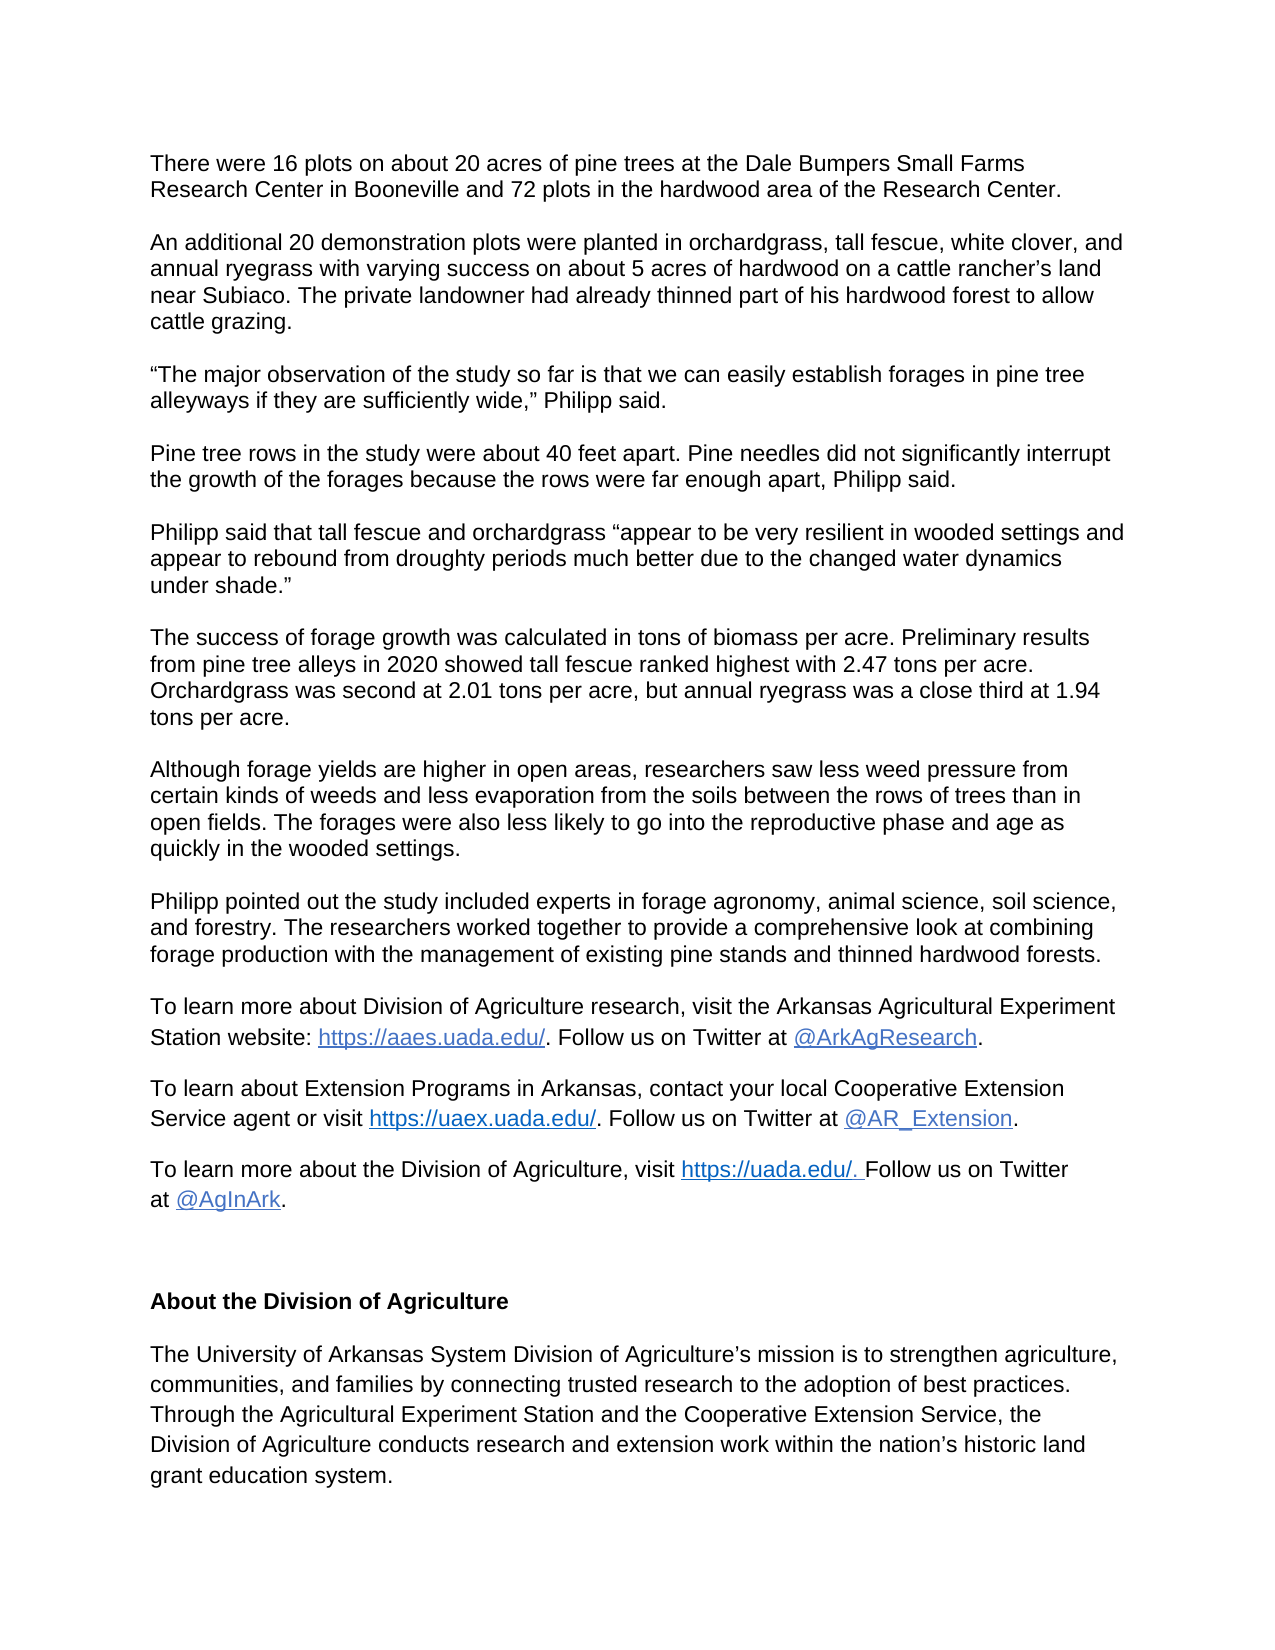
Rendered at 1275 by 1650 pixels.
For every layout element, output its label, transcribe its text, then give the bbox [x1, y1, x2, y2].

subtitle About the Division of Agriculture [150, 1288, 1125, 1314]
text Pine tree rows in the study were about 40 feet apart. Pine needles did not significantly interrupt the growth of the forages because the rows were far enough apart, Philipp said. [150, 440, 1125, 493]
text “The major observation of the study so far is that we can easily establish forages in pine tree alleyways if they are sufficiently wide,” Philipp said. [150, 361, 1125, 413]
text To learn more about Division of Agriculture research, visit the Arkansas Agricultural Experiment Station website: https://aaes.uada.edu/. Follow us on Twitter at @ArkAgResearch. [150, 993, 1125, 1050]
text An additional 20 demonstration plots were planted in orchardgrass, tall fescue, white clover, and annual ryegrass with varying success on about 5 acres of hardwood on a cattle rancher’s land near Subiaco. The private landowner had already thinned part of his hardwood forest to allow cattle grazing. [150, 229, 1125, 334]
text The success of forage growth was calculated in tons of biomass per acre. Preliminary results from pine tree alleys in 2020 showed tall fescue ranked highest with 2.47 tons per acre. Orchardgrass was second at 2.01 tons per acre, but annual ryegrass was a close third at 1.94 tons per acre. [150, 624, 1125, 730]
text Philipp said that tall fescue and orchardgrass “appear to be very resilient in wooded settings and appear to rebound from droughty periods much better due to the changed water dynamics under shade.” [150, 519, 1125, 598]
text There were 16 plots on about 20 acres of pine trees at the Dale Bumpers Small Farms Research Center in Booneville and 72 plots in the hardwood area of the Research Center. [150, 150, 1125, 203]
text To learn about Extension Programs in Arkansas, contact your local Cooperative Extension Service agent or visit https://uaex.uada.edu/. Follow us on Twitter at @AR_Extension. [150, 1074, 1125, 1131]
text Although forage yields are higher in open areas, researchers saw less weed pressure from certain kinds of weeds and less evaporation from the soils between the rows of trees than in open fields. The forages were also less likely to go into the reproductive phase and age as quickly in the wooded settings. [150, 756, 1125, 862]
text To learn more about the Division of Agriculture, visit https://uada.edu/. Follow us on Twitter at @AgInArk. [150, 1156, 1125, 1212]
text Philipp pointed out the study included experts in forage agronomy, animal science, soil science, and forestry. The researchers worked together to provide a comprehensive look at combining forage production with the management of existing pine stands and thinned hardwood forests. [150, 888, 1125, 967]
text The University of Arkansas System Division of Agriculture’s mission is to strengthen agriculture, communities, and families by connecting trusted research to the adoption of best practices. Through the Agricultural Experiment Station and the Cooperative Extension Service, the Division of Agriculture conducts research and extension work within the nation’s historic land grant education system. [150, 1341, 1125, 1488]
